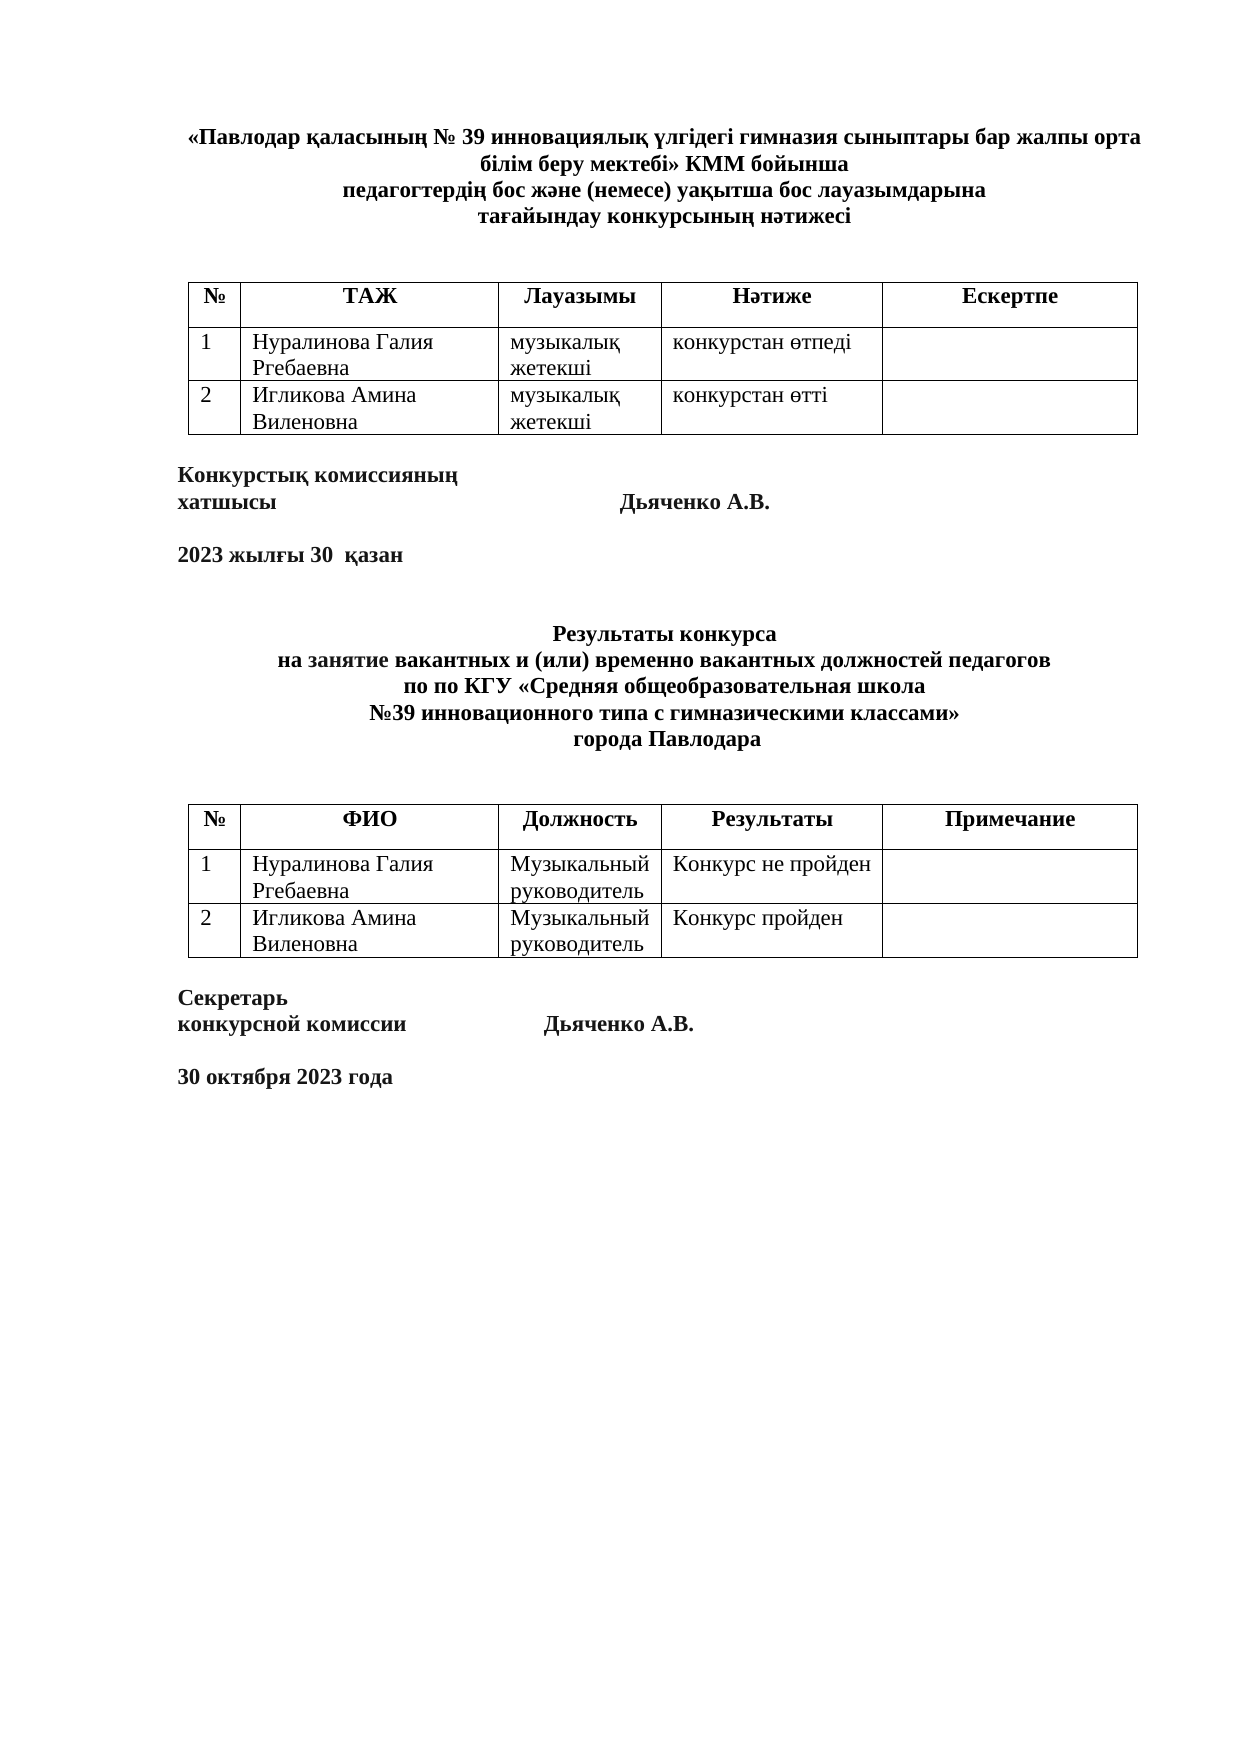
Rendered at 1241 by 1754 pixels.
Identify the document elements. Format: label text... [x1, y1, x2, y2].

table_cell Музыкальный руководитель [499, 904, 661, 957]
text тағайындау конкурсының нәтижесі [177, 202, 1152, 229]
table_cell 2 [189, 904, 240, 957]
table_header Нәтиже [662, 283, 882, 327]
table_cell Игликова Амина Виленовна [241, 381, 498, 434]
table_header Результаты [662, 805, 882, 849]
text Конкурстық комиссияның [177, 462, 1152, 488]
text на занятие вакантных и (или) временно вакантных должностей педагогов [177, 646, 1152, 672]
table_cell музыкалық жетекші [499, 381, 661, 434]
table_cell Нуралинова Галия Ргебаевна [241, 328, 498, 380]
text Секретарь [177, 984, 1152, 1011]
text по по КГУ «Средняя общеобразовательная школа [177, 672, 1152, 699]
table_cell Конкурс не пройден [662, 850, 882, 903]
table_header Примечание [883, 805, 1137, 849]
table_cell Конкурс пройден [662, 904, 882, 957]
table_header ТАЖ [241, 283, 498, 327]
table_header Ескертпе [883, 283, 1137, 327]
text «Павлодар қаласының № 39 инновациялық үлгідегі гимназия сыныптары бар жалпы орта білім беру мектебі» КММ бойынша [177, 123, 1152, 176]
text конкурсной комиссии Дьяченко А.В. [177, 1011, 1152, 1037]
table_cell Музыкальный руководитель [499, 850, 661, 903]
text города Павлодара [177, 725, 1152, 751]
text №39 инновационного типа с гимназическими классами» [177, 699, 1152, 725]
table_header Лауазымы [499, 283, 661, 327]
text 2023 жылғы 30 қазан [177, 541, 1152, 567]
table_cell [883, 850, 1137, 903]
text 30 октября 2023 года [177, 1063, 1152, 1089]
table_cell конкурстан өтті [662, 381, 882, 434]
table_header № [189, 805, 240, 849]
table_cell музыкалық жетекші [499, 328, 661, 380]
table_cell 1 [189, 850, 240, 903]
table_cell [883, 381, 1137, 434]
table_header Должность [499, 805, 661, 849]
text педагогтердің бос және (немесе) уақытша бос лауазымдарына [177, 176, 1152, 202]
text хатшысы Дьяченко А.В. [177, 488, 1152, 514]
table_cell Игликова Амина Виленовна [241, 904, 498, 957]
text Результаты конкурса [177, 620, 1152, 646]
table_cell [883, 328, 1137, 380]
table_cell конкурстан өтпеді [662, 328, 882, 380]
table_cell Нуралинова Галия Ргебаевна [241, 850, 498, 903]
table_header ФИО [241, 805, 498, 849]
table_cell 1 [189, 328, 240, 380]
table_cell 2 [189, 381, 240, 434]
table_header № [189, 283, 240, 327]
table_cell [883, 904, 1137, 957]
